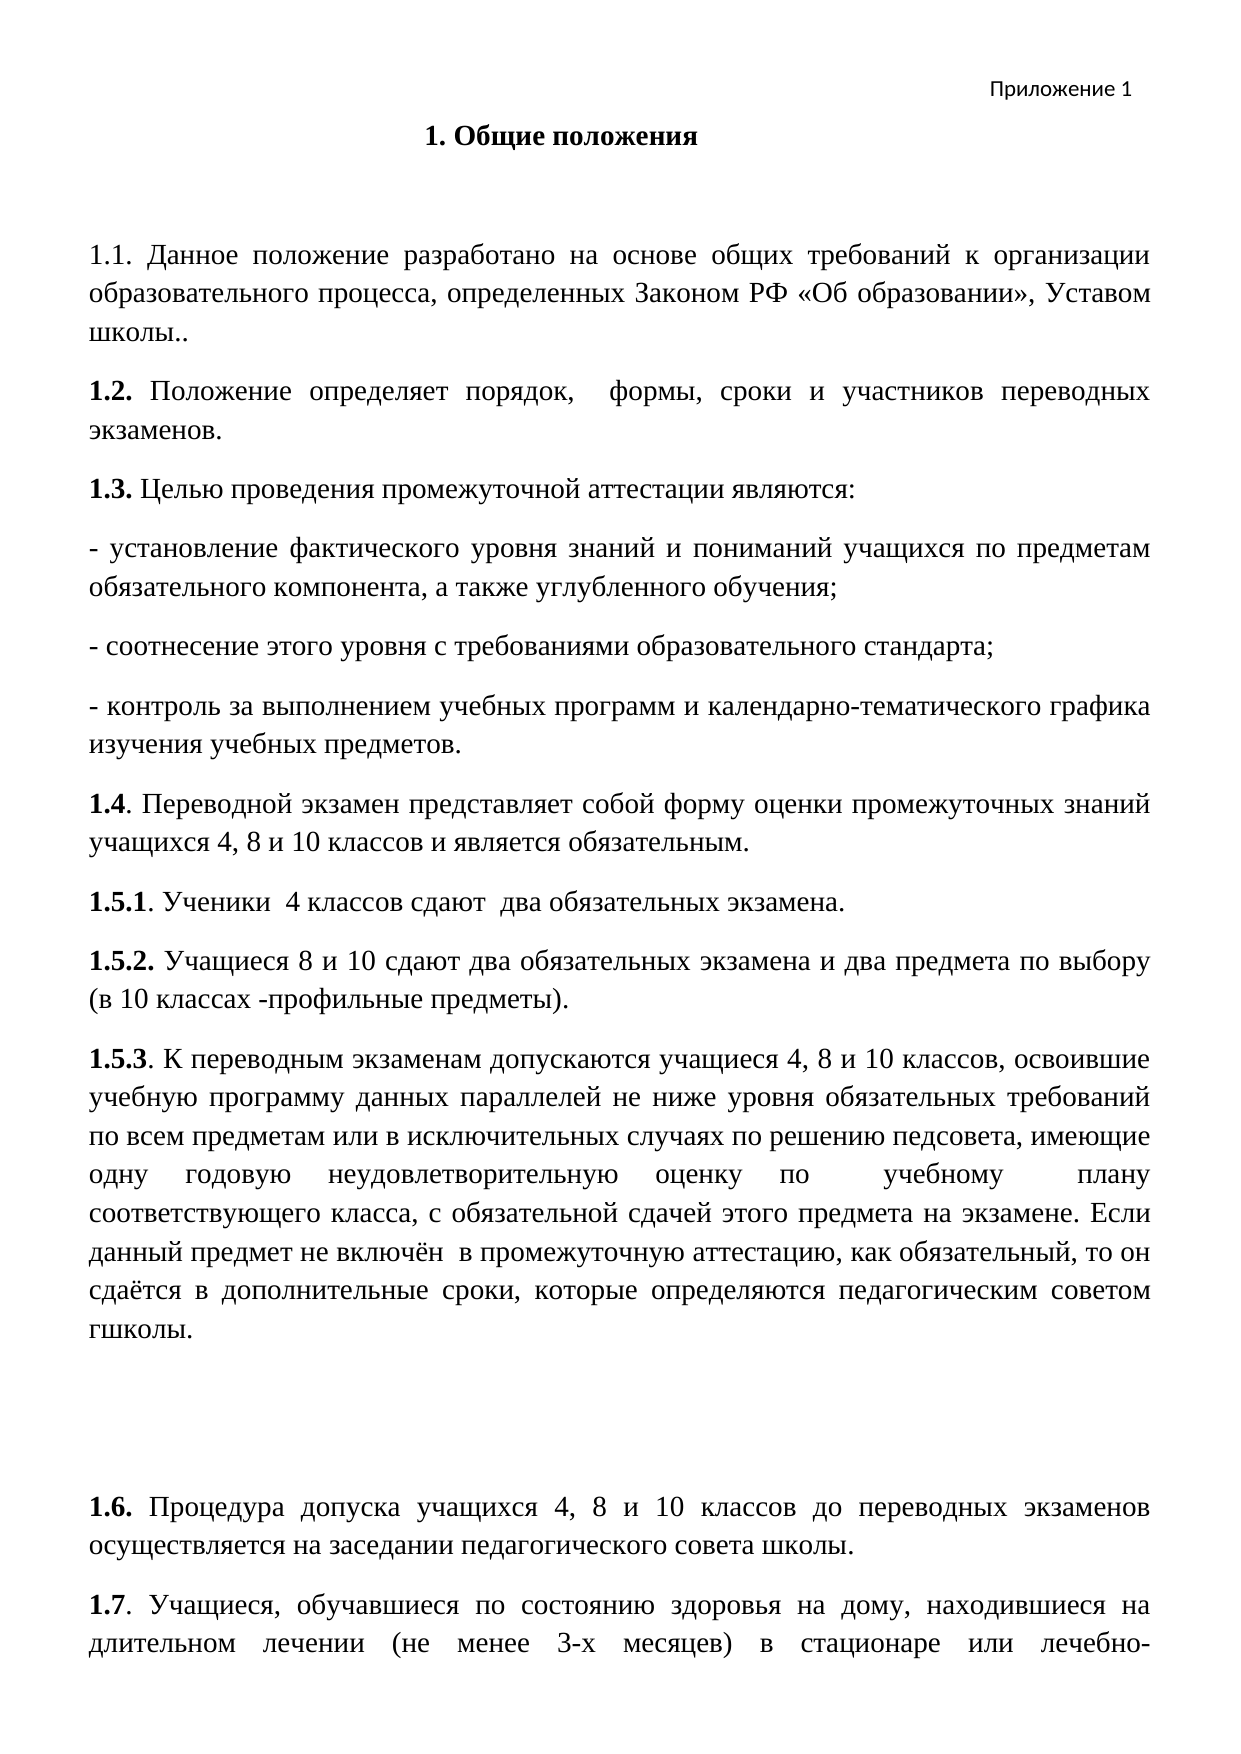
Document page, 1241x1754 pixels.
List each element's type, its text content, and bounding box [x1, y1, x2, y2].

text 1.1. Данное положение разработано на основе общих требований к организации образовательного процесса, определенных Законом РФ «Об образовании», Уставом школы.. [89, 237, 1152, 347]
text - контроль за выполнением учебных программ и календарно-тематического графика изучения учебных предметов. [89, 688, 1152, 760]
text 1.3. Целью проведения промежуточной аттестации являются: [89, 471, 1152, 505]
text - соотнесение этого уровня с требованиями образовательного стандарта; [89, 628, 1152, 662]
text 1.5.3. К переводным экзаменам допускаются учащиеся 4, 8 и 10 классов, освоившие учебную программу данных параллелей не ниже уровня обязательных требований по всем предметам или в исключительных случаях по решению педсовета, имеющие одну годовую неудовлетворительную оценку по учебному плану соответствующего класса, с обязательной сдачей этого предмета на экзамене. Если данный предмет не включён в промежуточную аттестацию, как обязательный, то он сдаётся в дополнительные сроки, которые определяются педагогическим советом гшколы. [89, 1041, 1152, 1344]
text 1. Общие положения [89, 118, 1152, 152]
text 1.6. Процедура допуска учащихся 4, 8 и 10 классов до переводных экзаменов осуществляется на заседании педагогического совета школы. [89, 1489, 1152, 1561]
text 1.5.1. Ученики 4 классов сдают два обязательных экзамена. [89, 884, 1152, 917]
text - установление фактического уровня знаний и пониманий учащихся по предметам обязательного компонента, а также углубленного обучения; [89, 531, 1152, 603]
text 1.5.2. Учащиеся 8 и 10 сдают два обязательных экзамена и два предмета по выбору (в 10 классах -профильные предметы). [89, 943, 1152, 1015]
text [89, 1587, 1152, 1659]
text 1.4. Переводной экзамен представляет собой форму оценки промежуточных знаний учащихся 4, 8 и 10 классов и является обязательным. [89, 786, 1152, 858]
text 1.2. Положение определяет порядок, формы, сроки и участников переводных экзаменов. [89, 373, 1152, 445]
